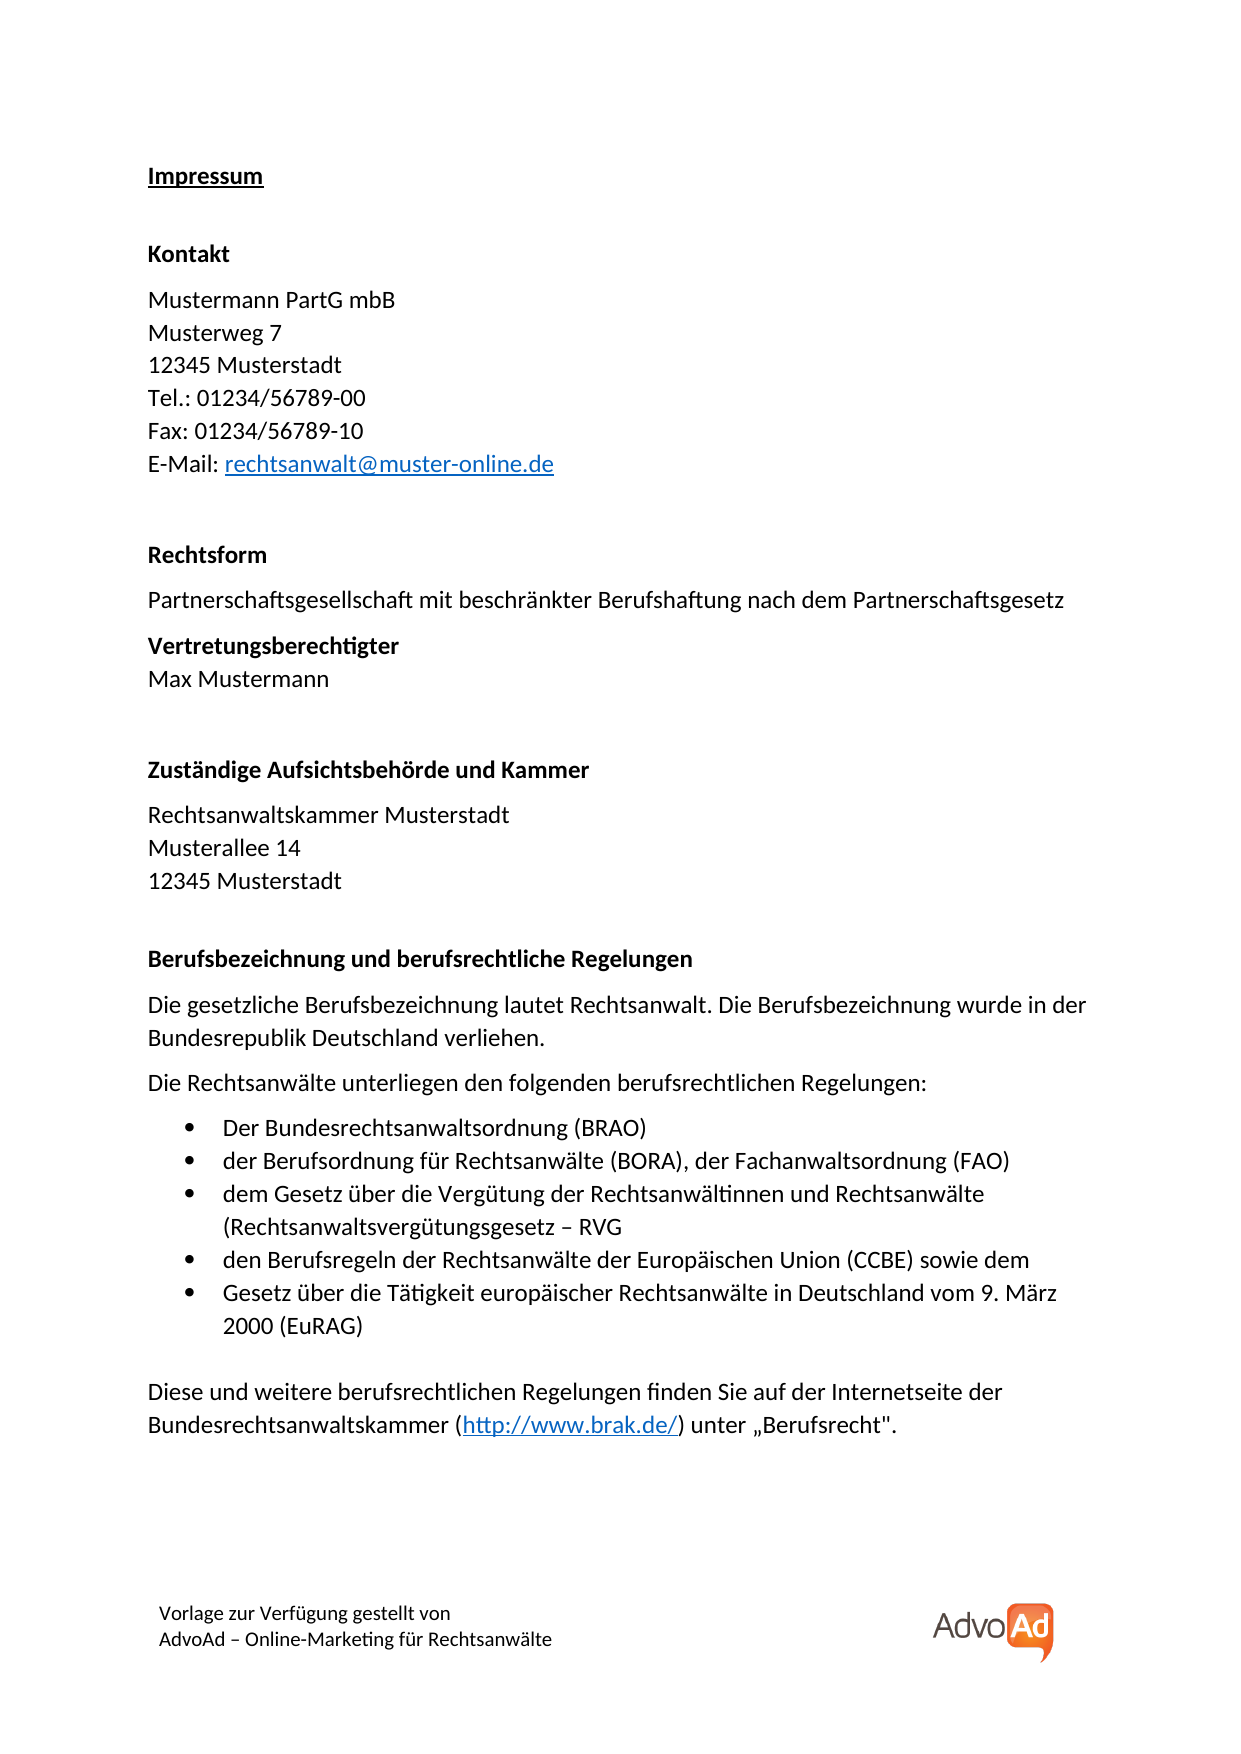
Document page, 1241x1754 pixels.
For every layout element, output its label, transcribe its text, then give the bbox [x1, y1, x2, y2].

text Zuständige Aufsichtsbehörde und Kammer [148, 754, 1093, 784]
text Impressum [148, 160, 1093, 191]
text Die Rechtsanwälte unterliegen den folgenden berufsrechtlichen Regelungen: [148, 1067, 1093, 1098]
text Fax: 01234/56789-10 [148, 416, 1093, 446]
text Musterallee 14 [148, 832, 1093, 863]
text Rechtsform [148, 539, 1093, 570]
text E-Mail: rechtsanwalt@muster-online.de [148, 448, 1093, 479]
text Musterweg 7 [148, 317, 1093, 347]
text Mustermann PartG mbB [148, 284, 1093, 314]
text 12345 Musterstadt [148, 865, 1093, 896]
list Gesetz über die Tätigkeit europäischer Rechtsanwälte in Deutschland vom 9. März 2000 (EuRAG) [185, 1277, 1093, 1341]
text Vertretungsberechtigter Max Mustermann [148, 630, 1093, 693]
text Tel.: 01234/56789-00 [148, 383, 1093, 413]
list dem Gesetz über die Vergütung der Rechtsanwältinnen und Rechtsanwälte (Rechtsanwaltsvergütungsgesetz – RVG [185, 1178, 1093, 1242]
list den Berufsregeln der Rechtsanwälte der Europäischen Union (CCBE) sowie dem [185, 1244, 1093, 1275]
text Diese und weitere berufsrechtlichen Regelungen finden Sie auf der Internetseite der Bundesrechtsanwaltskammer (http://www.brak.de/) unter „Berufsrecht". [148, 1376, 1093, 1439]
text Kontakt [148, 206, 1093, 269]
picture [907, 1600, 1081, 1664]
text Rechtsanwaltskammer Musterstadt [148, 799, 1093, 830]
list Der Bundesrechtsanwaltsordnung (BRAO) [185, 1113, 1093, 1143]
text 12345 Musterstadt [148, 350, 1093, 380]
text Die gesetzliche Berufsbezeichnung lautet Rechtsanwalt. Die Berufsbezeichnung wurde in der Bundesrepublik Deutschland verliehen. [148, 989, 1093, 1052]
text Berufsbezeichnung und berufsrechtliche Regelungen [148, 943, 1093, 974]
list der Berufsordnung für Rechtsanwälte (BORA), der Fachanwaltsordnung (FAO) [185, 1146, 1093, 1176]
text Partnerschaftsgesellschaft mit beschränkter Berufshaftung nach dem Partnerschaftsgesetz [148, 585, 1093, 615]
